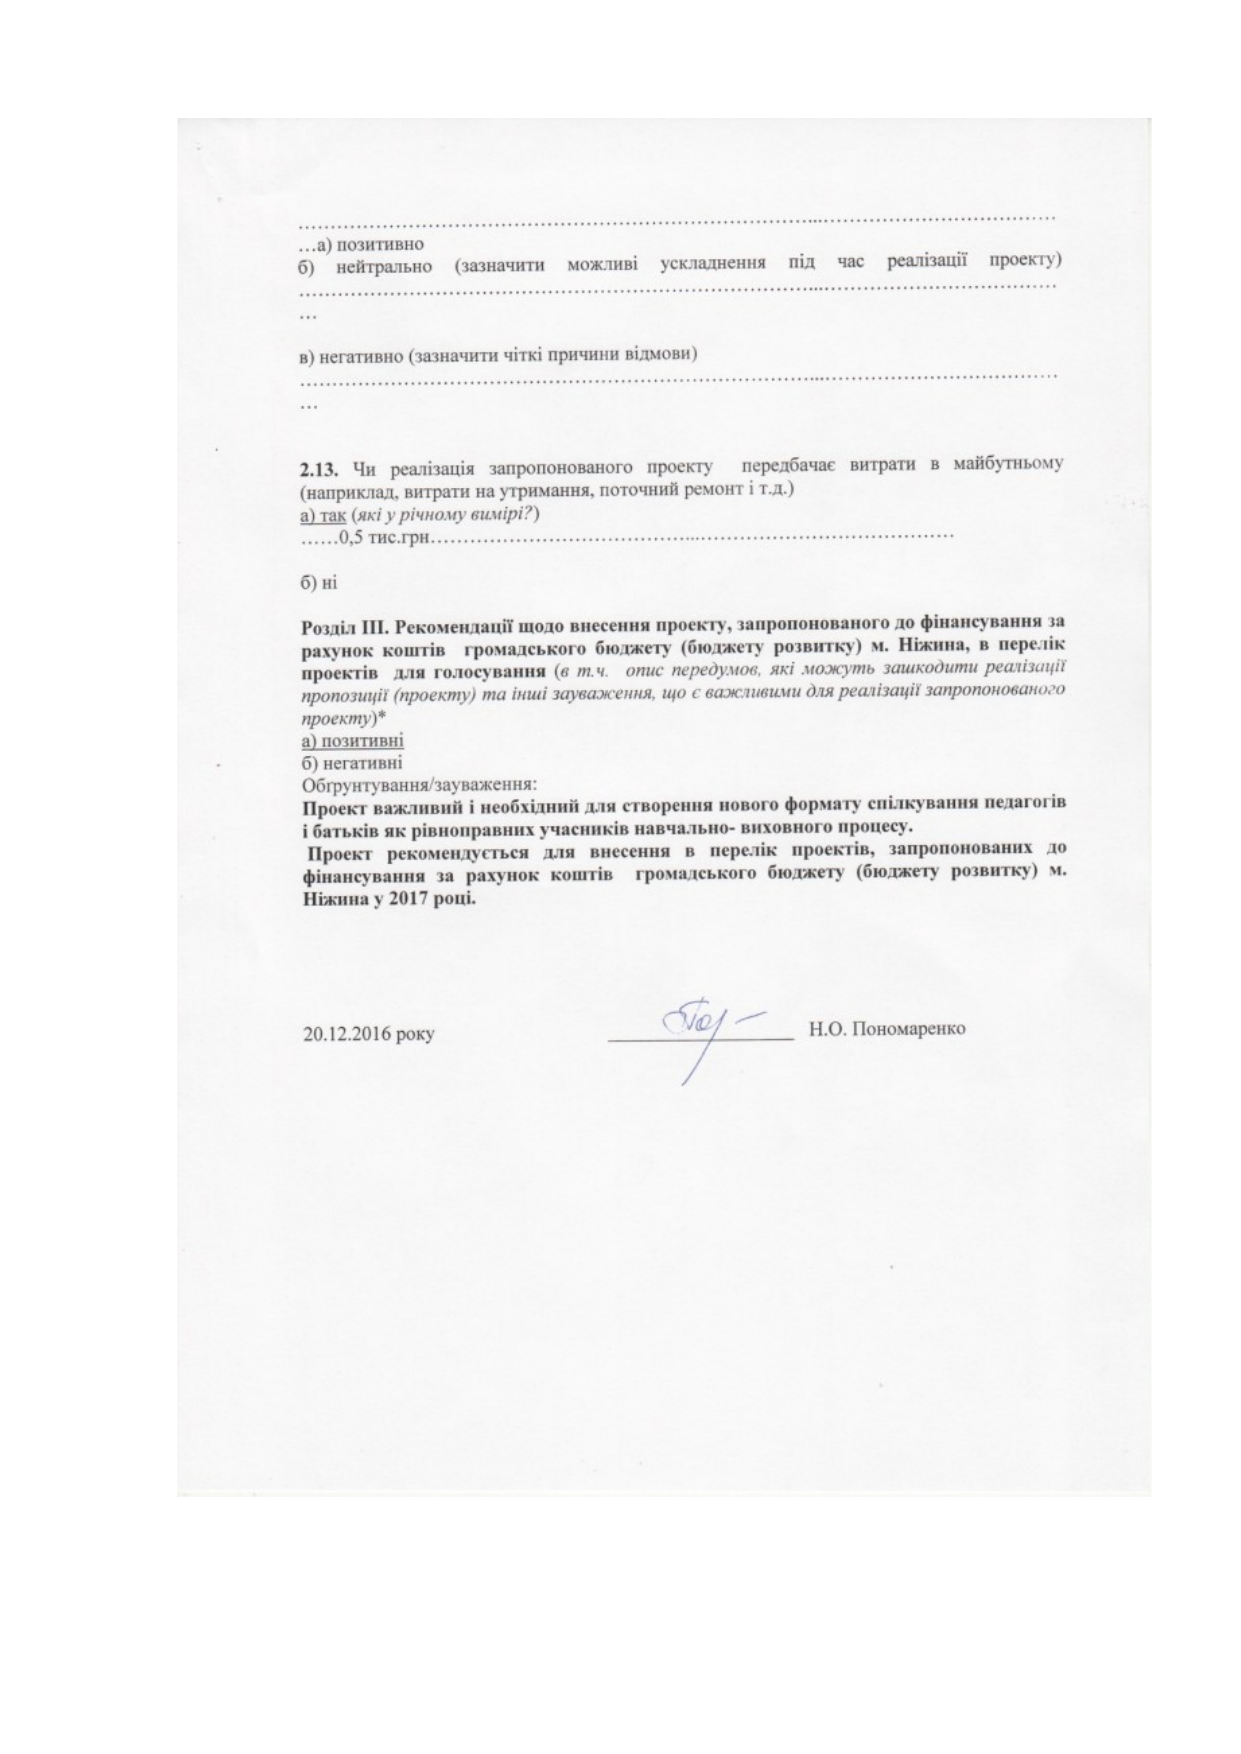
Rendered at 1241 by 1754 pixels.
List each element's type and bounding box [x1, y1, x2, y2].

picture [177, 118, 1152, 1497]
